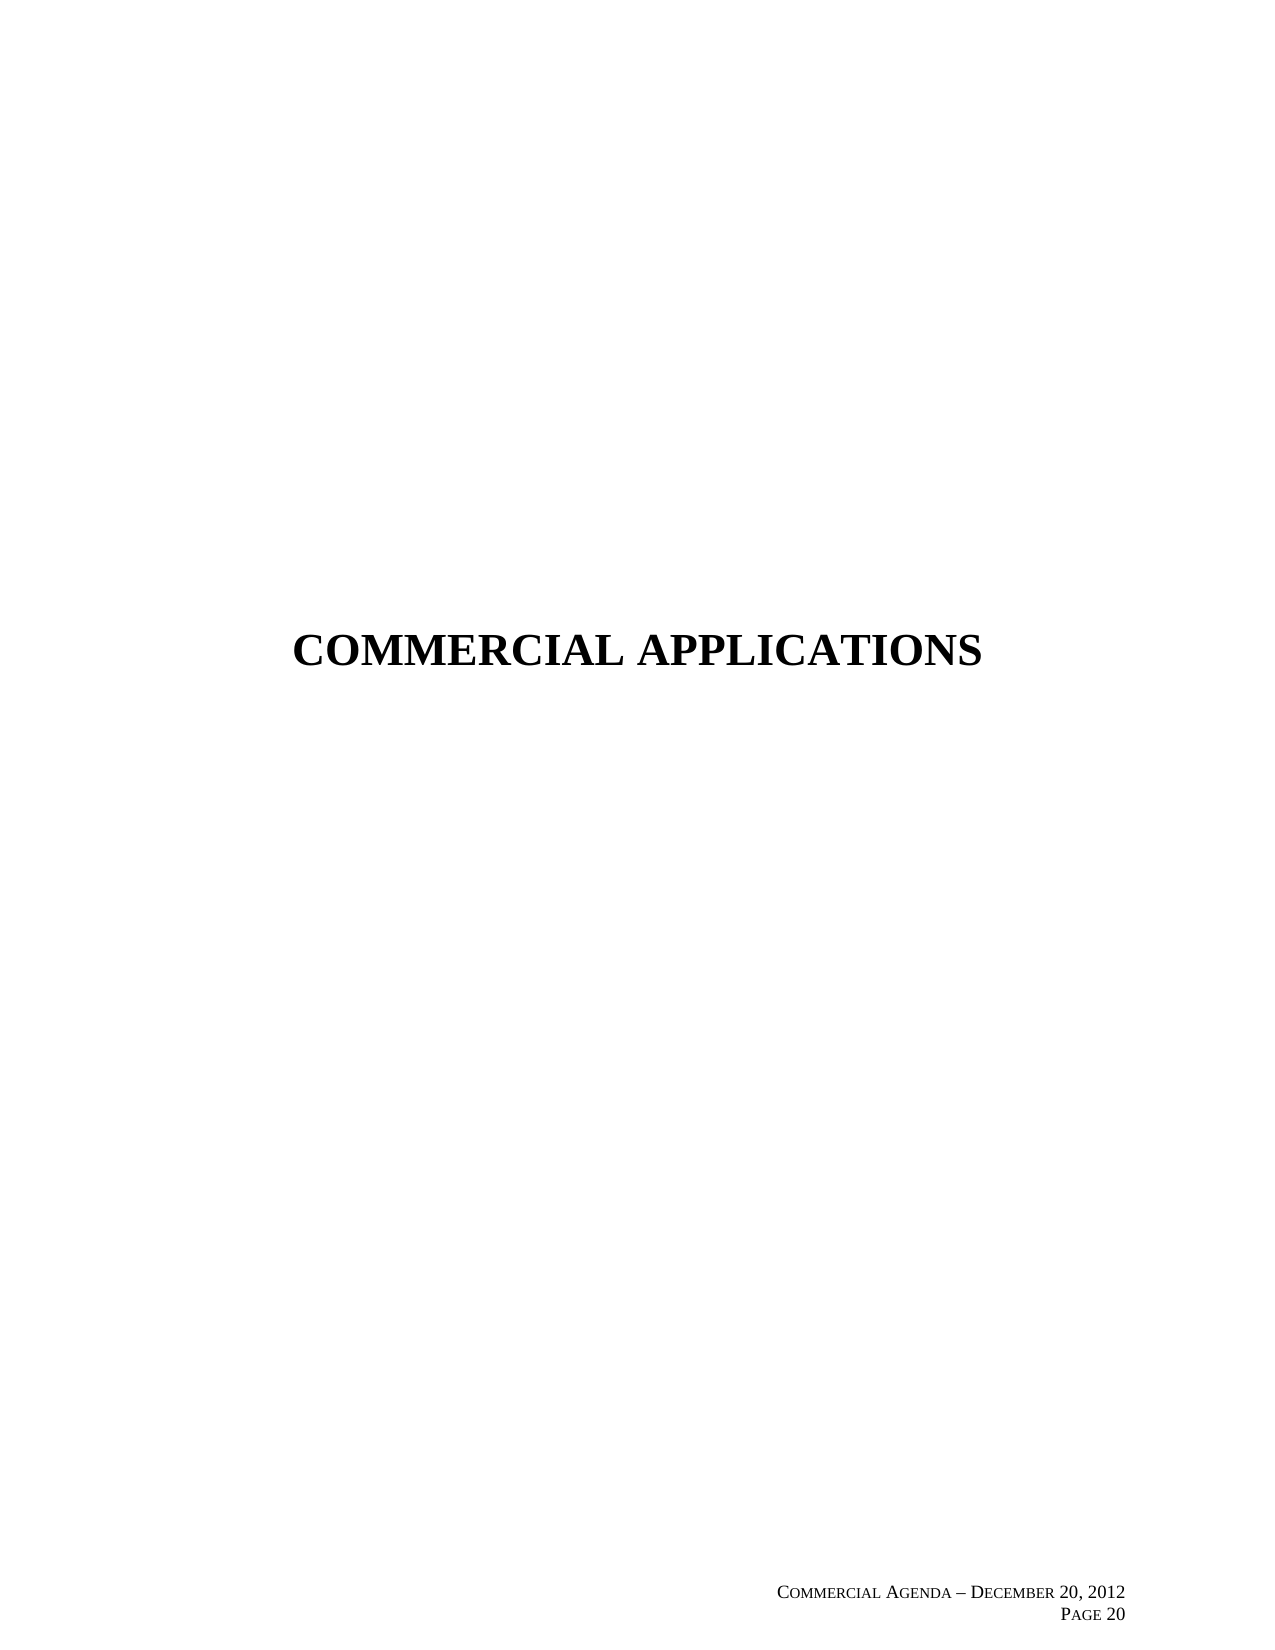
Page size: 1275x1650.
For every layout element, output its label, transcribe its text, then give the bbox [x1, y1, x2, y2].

text COMMERCIAL APPLICATIONS [150, 622, 1125, 675]
